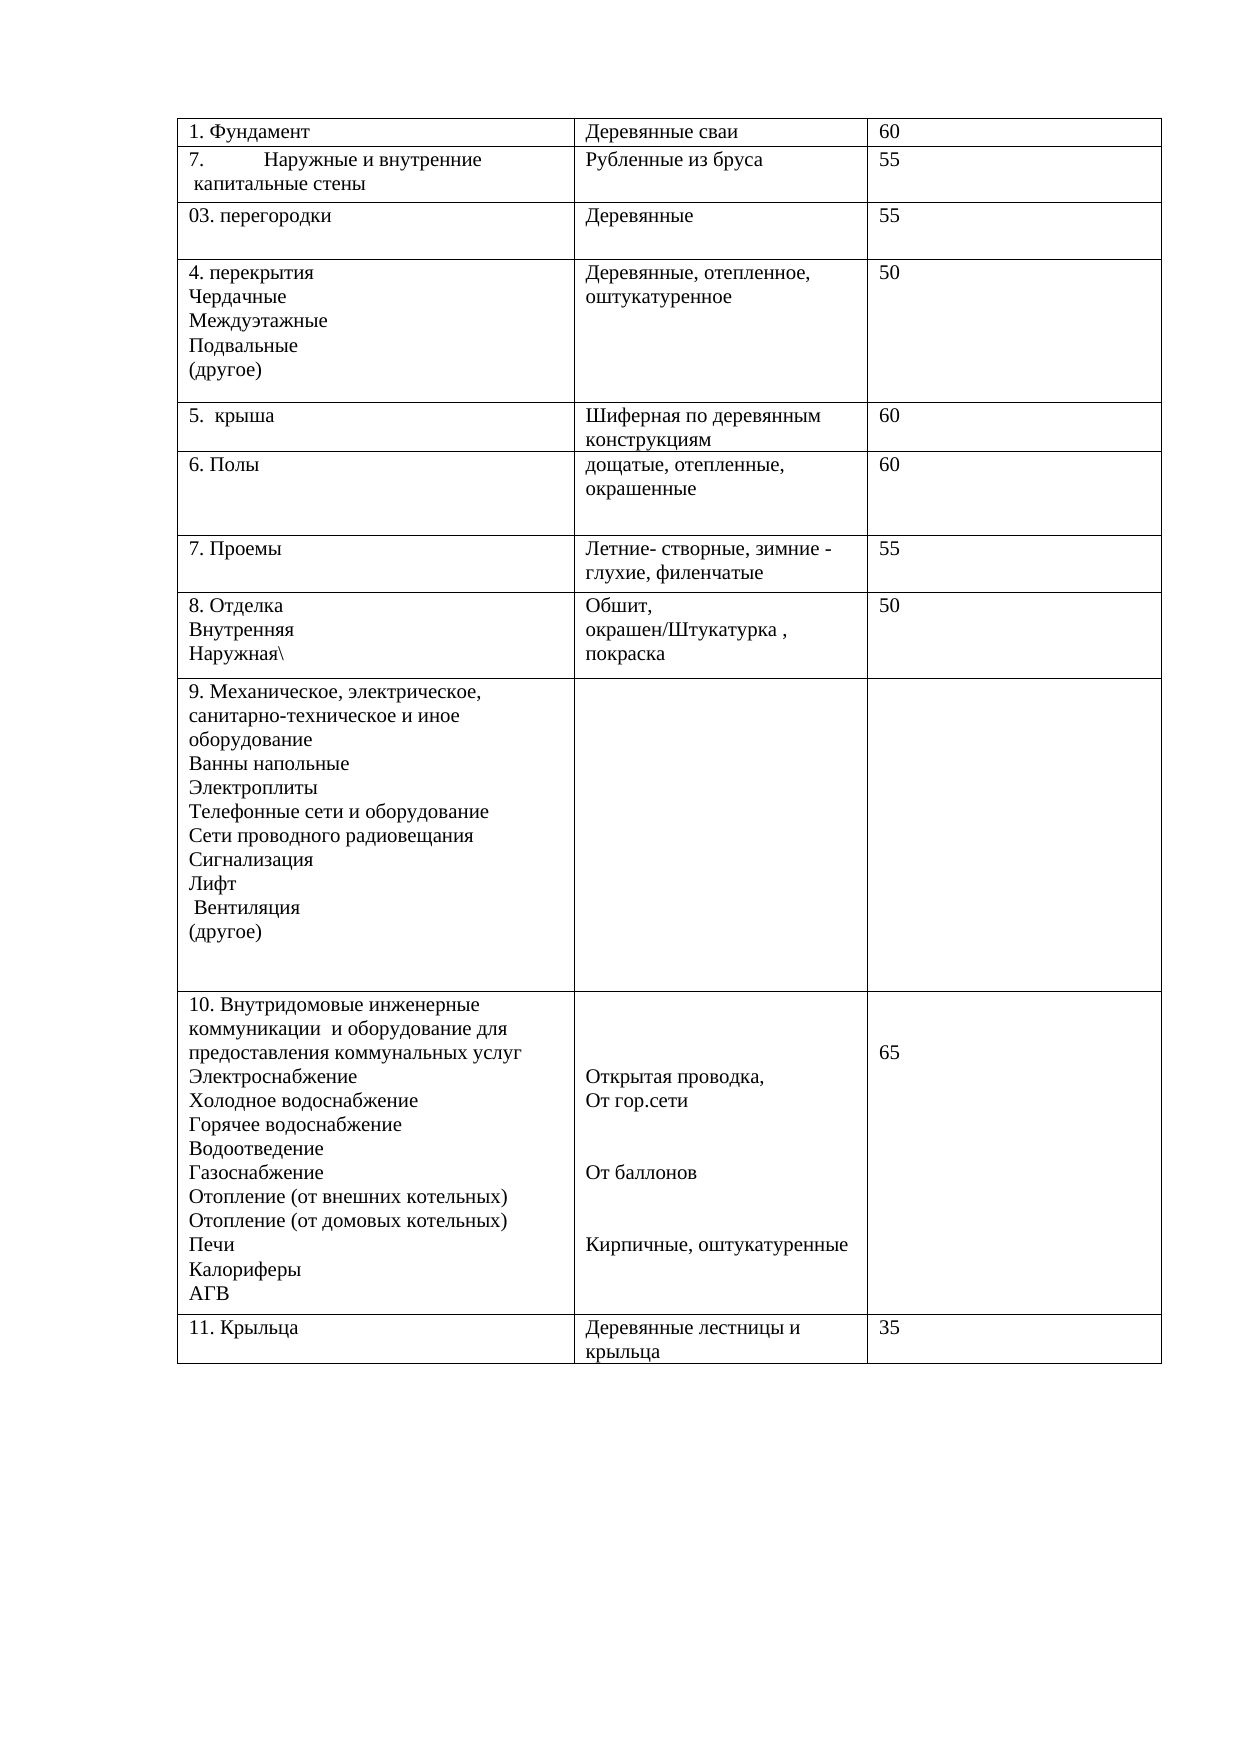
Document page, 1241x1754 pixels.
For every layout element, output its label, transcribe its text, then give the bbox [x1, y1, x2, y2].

table_cell 50 [868, 593, 1161, 677]
table_cell 60 [868, 452, 1161, 535]
table_cell Деревянные сваи [575, 119, 867, 146]
table_cell 10. Внутридомовые инженерные коммуникации и оборудование для предоставления коммунальных услуг Электроснабжение Холодное водоснабжение Горячее водоснабжение Водоотведение Газоснабжение Отопление (от внешних котельных) Отопление (от домовых котельных) Печи Калориферы АГВ [178, 992, 574, 1314]
table_cell 55 [868, 536, 1161, 592]
table_cell 50 [868, 260, 1161, 402]
table_cell 5. крыша [178, 403, 574, 451]
table_cell 9. Механическое, электрическое, санитарно-техническое и иное оборудование Ванны напольные Электроплиты Телефонные сети и оборудование Сети проводного радиовещания Сигнализация Лифт Вентиляция (другое) [178, 679, 574, 991]
table_cell Открытая проводка, От гор.сети От баллонов Кирпичные, оштукатуренные [575, 992, 867, 1314]
table_cell 6. Полы [178, 452, 574, 535]
table_cell 11. Крыльца [178, 1315, 574, 1363]
table_cell 03. перегородки [178, 203, 574, 259]
table_cell Летние- створные, зимние - глухие, филенчатые [575, 536, 867, 592]
table_cell 7. Проемы [178, 536, 574, 592]
table_cell 60 [868, 119, 1161, 146]
table_cell Деревянные, отепленное, оштукатуренное [575, 260, 867, 402]
table_cell 55 [868, 147, 1161, 202]
table_cell Обшит, окрашен/Штукатурка , покраска [575, 593, 867, 677]
table_cell дощатые, отепленные, окрашенные [575, 452, 867, 535]
table_cell Деревянные [575, 203, 867, 259]
table_cell Деревянные лестницы и крыльца [575, 1315, 867, 1363]
table_cell [868, 679, 1161, 991]
table_cell 55 [868, 203, 1161, 259]
table_cell Рубленные из бруса [575, 147, 867, 202]
table_cell 1. Фундамент [178, 119, 574, 146]
table_cell 65 [868, 992, 1161, 1314]
table_cell Шиферная по деревянным конструкциям [575, 403, 867, 451]
table_cell [575, 679, 867, 991]
table_cell 8. Отделка Внутренняя Наружная\ [178, 593, 574, 677]
table_cell 35 [868, 1315, 1161, 1363]
table_cell 60 [868, 403, 1161, 451]
table_cell 4. перекрытия Чердачные Междуэтажные Подвальные (другое) [178, 260, 574, 402]
table_cell Наружные и внутренние капитальные стены [178, 147, 574, 202]
